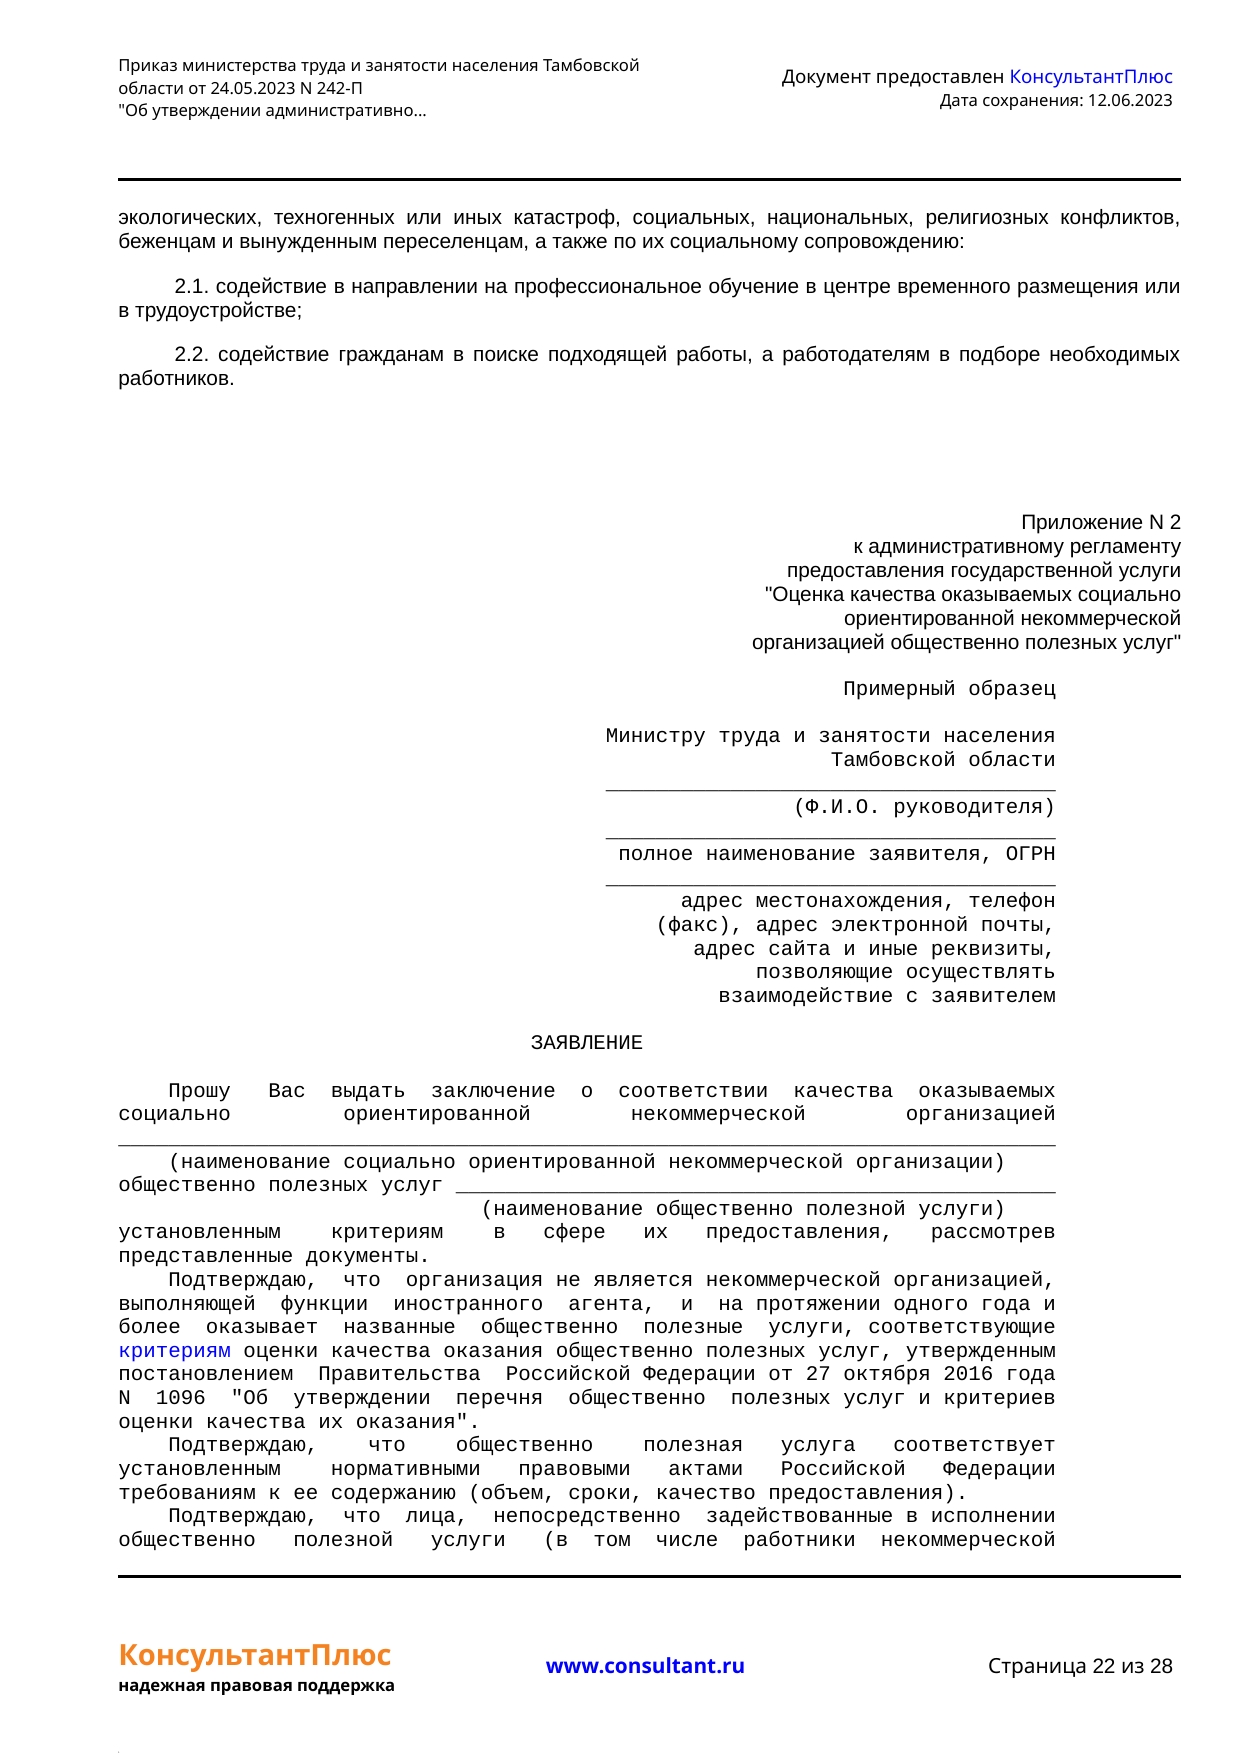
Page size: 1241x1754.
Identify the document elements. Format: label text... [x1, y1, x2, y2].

text общественно полезных услуг ________________________________________________ [118, 1174, 1181, 1198]
text оценки качества их оказания". [118, 1411, 1181, 1434]
text адрес сайта и иные реквизиты, [118, 938, 1181, 961]
text предоставления государственной услуги [118, 558, 1181, 582]
text общественно полезной услуги (в том числе работники некоммерческой [118, 1529, 1181, 1553]
text ____________________________________ [118, 772, 1181, 796]
text организацией общественно полезных услуг" [118, 630, 1181, 654]
text Приложение N 2 [118, 510, 1181, 534]
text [118, 205, 1181, 253]
text (Ф.И.О. руководителя) [118, 796, 1181, 819]
text 2.2. содействие гражданам в поиске подходящей работы, а работодателям в подборе необходимых работников. [118, 342, 1181, 390]
text Министру труда и занятости населения [118, 725, 1181, 749]
text (наименование социально ориентированной некоммерческой организации) [118, 1151, 1181, 1174]
text Тамбовской области [118, 749, 1181, 772]
text ____________________________________ [118, 867, 1181, 891]
text критериям оценки качества оказания общественно полезных услуг, утвержденным [118, 1340, 1181, 1363]
text Прошу Вас выдать заключение о соответствии качества оказываемых [118, 1080, 1181, 1103]
text ____________________________________ [118, 819, 1181, 843]
text Примерный образец [118, 678, 1181, 701]
text Подтверждаю, что организация не является некоммерческой организацией, [118, 1269, 1181, 1292]
text установленным критериям в сфере их предоставления, рассмотрев [118, 1222, 1181, 1245]
text выполняющей функции иностранного агента, и на протяжении одного года и [118, 1292, 1181, 1316]
text взаимодействие с заявителем [118, 985, 1181, 1009]
text полное наименование заявителя, ОГРН [118, 843, 1181, 867]
text установленным нормативными правовыми актами Российской Федерации [118, 1458, 1181, 1482]
text ___________________________________________________________________________ [118, 1127, 1181, 1151]
text адрес местонахождения, телефон [118, 891, 1181, 914]
text к административному регламенту [118, 534, 1181, 558]
text постановлением Правительства Российской Федерации от 27 октября 2016 года [118, 1363, 1181, 1387]
text (факс), адрес электронной почты, [118, 914, 1181, 938]
text N 1096 "Об утверждении перечня общественно полезных услуг и критериев [118, 1387, 1181, 1411]
text позволяющие осуществлять [118, 961, 1181, 985]
text ориентированной некоммерческой [118, 606, 1181, 630]
text 2.1. содействие в направлении на профессиональное обучение в центре временного размещения или в трудоустройстве; [118, 273, 1181, 321]
text требованиям к ее содержанию (объем, сроки, качество предоставления). [118, 1482, 1181, 1505]
text Подтверждаю, что общественно полезная услуга соответствует [118, 1434, 1181, 1458]
text ЗАЯВЛЕНИЕ [118, 1032, 1181, 1056]
text Подтверждаю, что лица, непосредственно задействованные в исполнении [118, 1505, 1181, 1529]
text (наименование общественно полезной услуги) [118, 1198, 1181, 1222]
text более оказывает названные общественно полезные услуги, соответствующие [118, 1316, 1181, 1340]
text социально ориентированной некоммерческой организацией [118, 1103, 1181, 1127]
text "Оценка качества оказываемых социально [118, 582, 1181, 606]
text представленные документы. [118, 1245, 1181, 1269]
